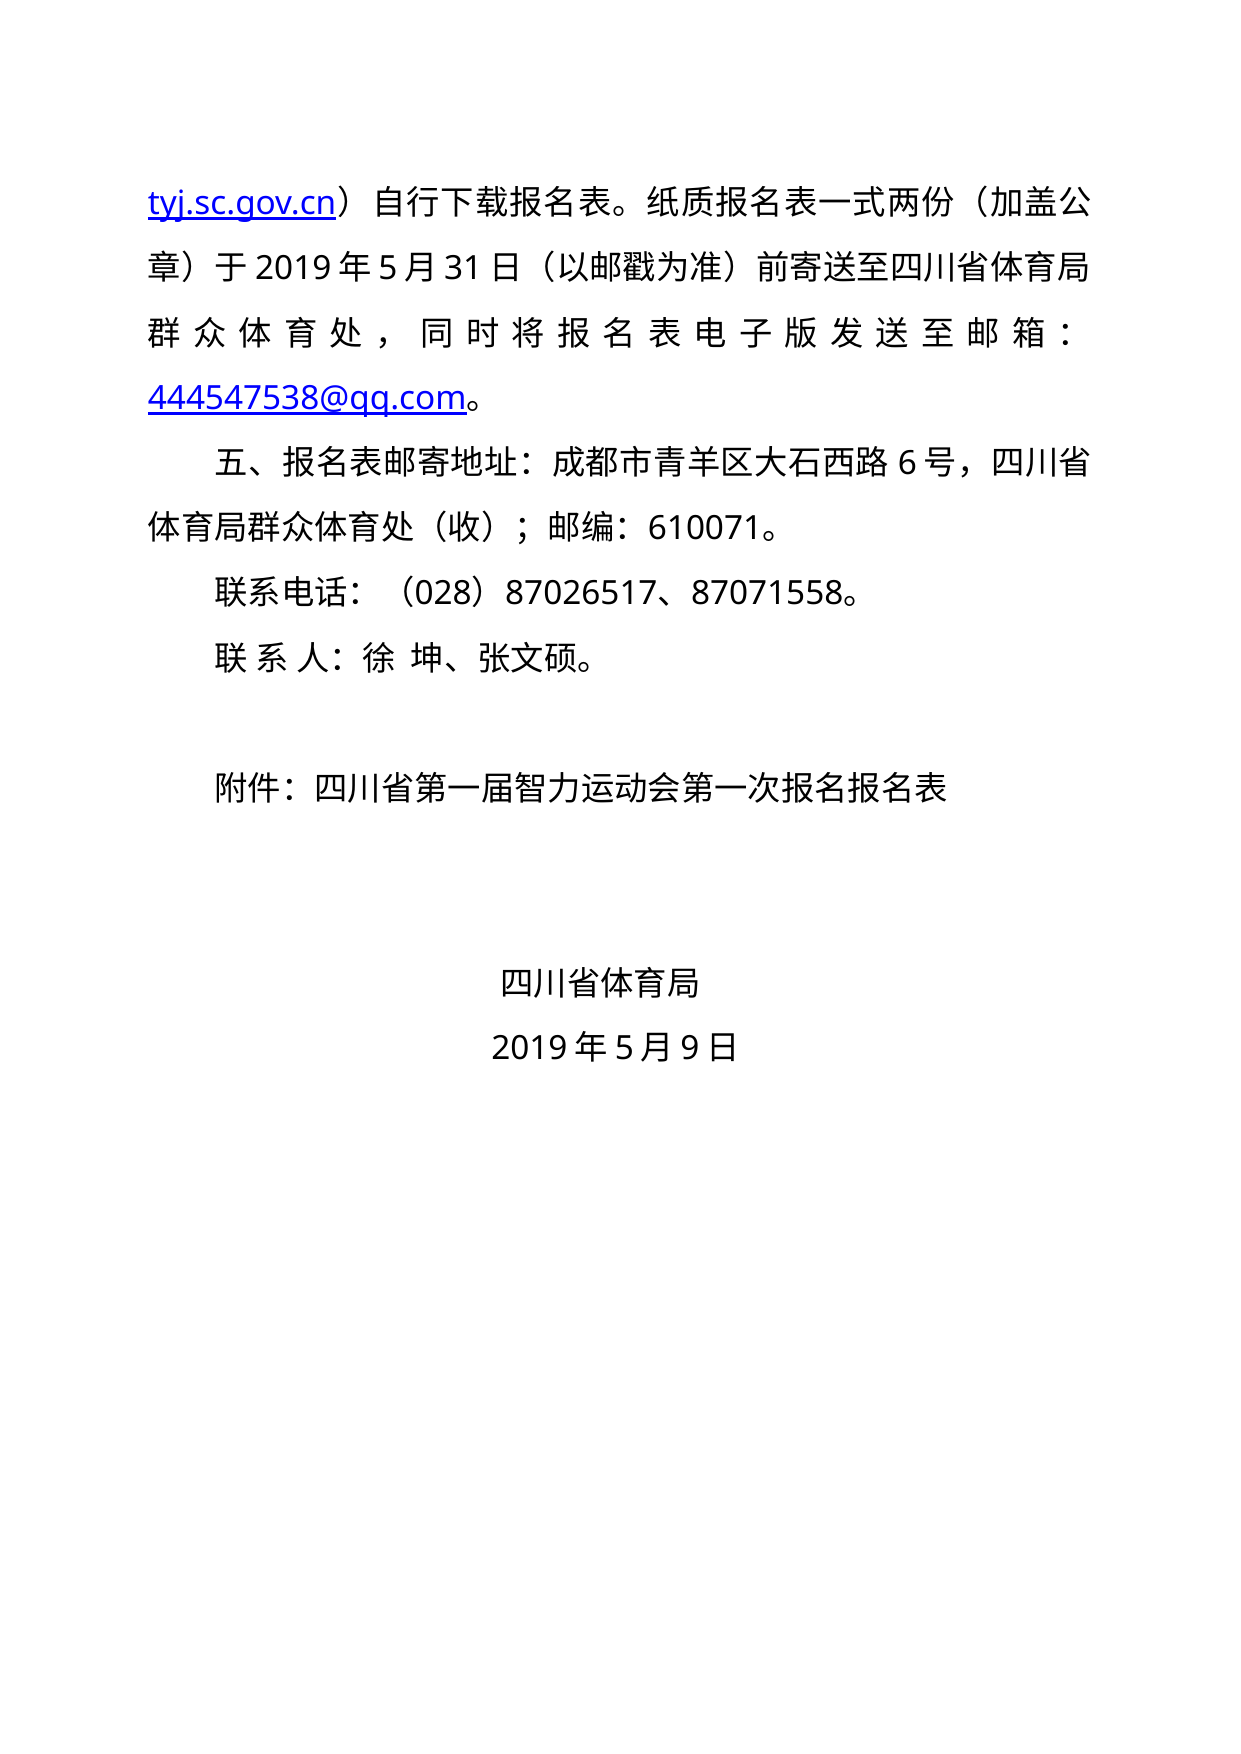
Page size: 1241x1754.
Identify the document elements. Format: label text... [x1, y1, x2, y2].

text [148, 168, 1092, 428]
text 2019年5月9日 [148, 1013, 1092, 1078]
text 附件：四川省第一届智力运动会第一次报名报名表 [148, 753, 1092, 818]
text 联系电话：（028）87026517、87071558。 [148, 558, 1092, 623]
text 五、报名表邮寄地址：成都市青羊区大石西路6号，四川省体育局群众体育处（收）；邮编：610071。 [148, 428, 1092, 558]
text 四川省体育局 [148, 948, 1092, 1013]
text 联 系 人：徐 坤、张文硕。 [148, 623, 1092, 688]
